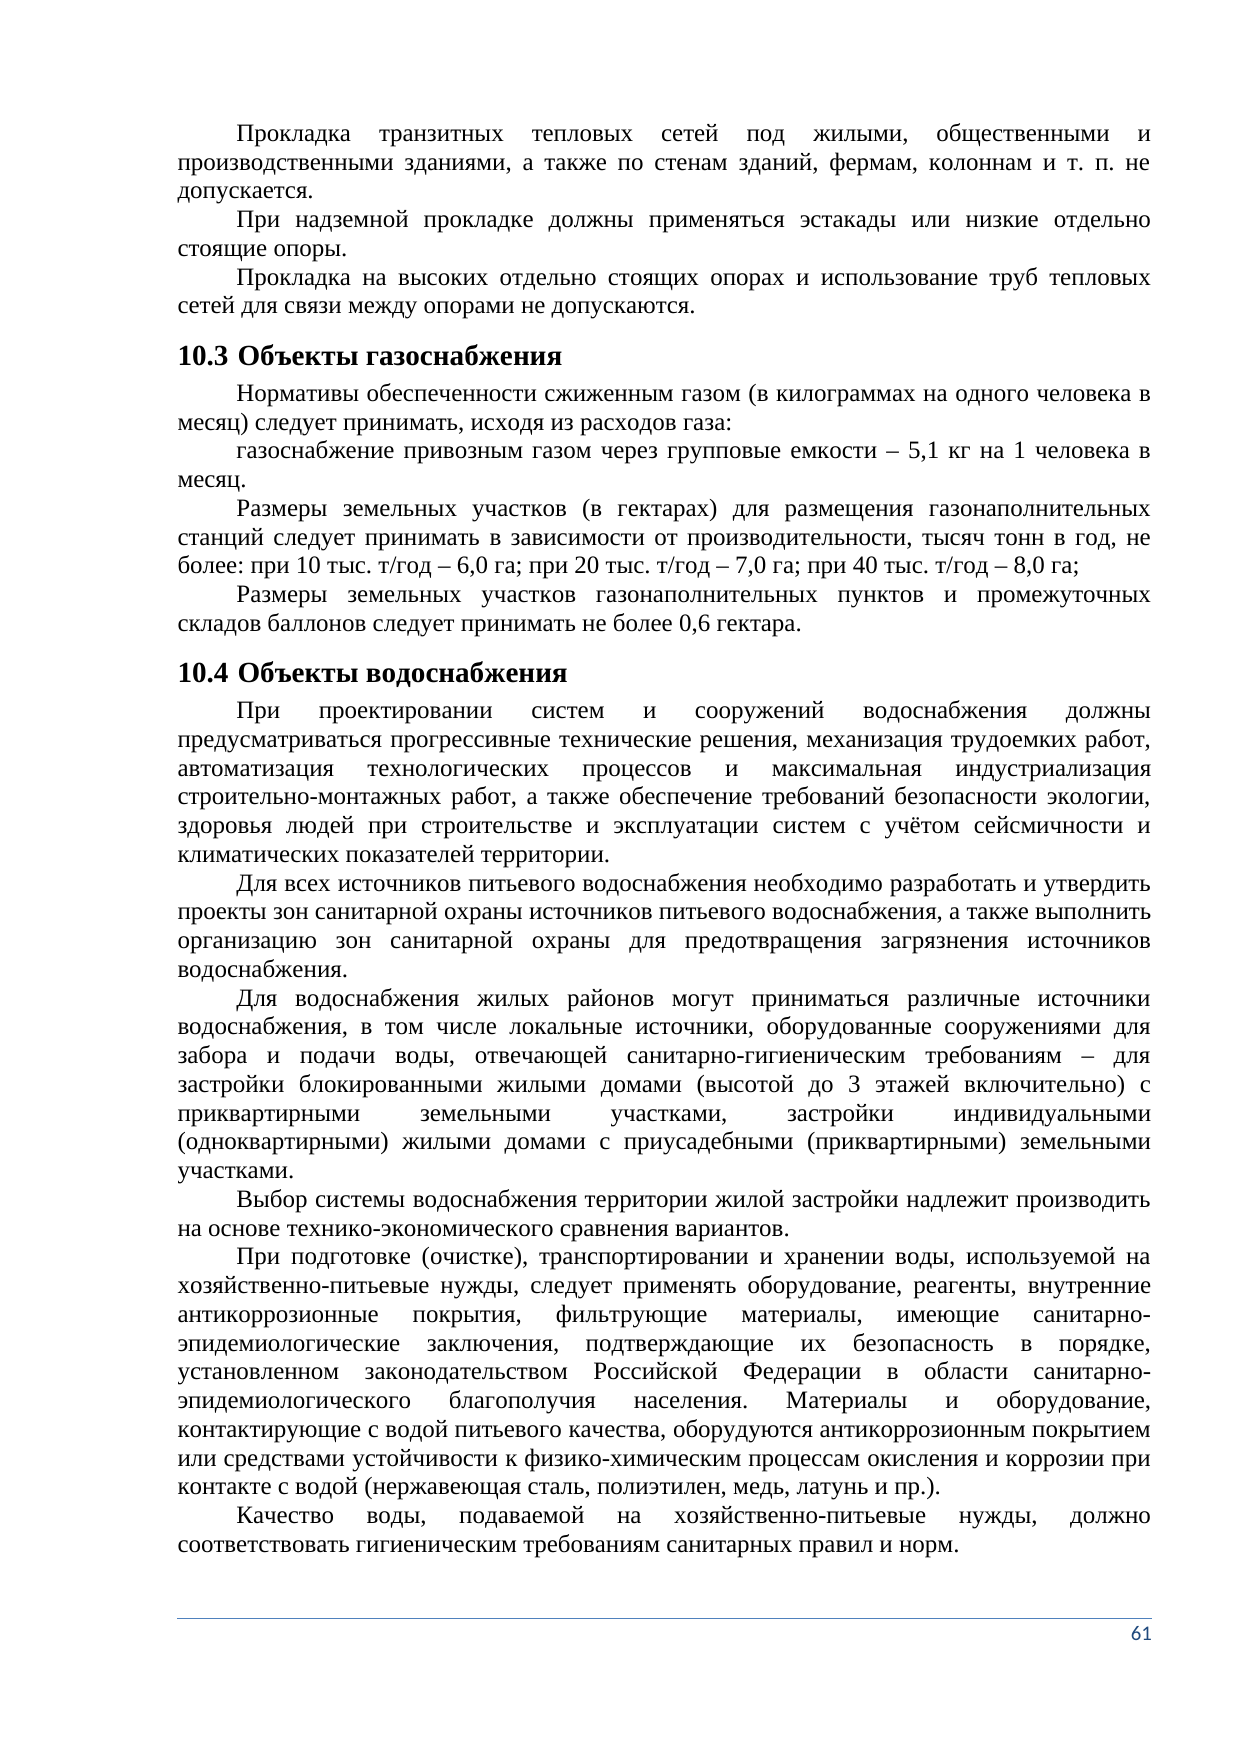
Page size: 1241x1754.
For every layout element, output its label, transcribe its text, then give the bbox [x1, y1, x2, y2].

subtitle Объекты газоснабжения [177, 338, 1152, 372]
text При надземной прокладке должны применяться эстакады или низкие отдельно стоящие опоры. [177, 204, 1152, 262]
text Качество воды, подаваемой на хозяйственно-питьевые нужды, должно соответствовать гигиеническим требованиям санитарных правил и норм. [177, 1500, 1152, 1558]
subtitle Объекты водоснабжения [177, 655, 1152, 689]
text Для всех источников питьевого водоснабжения необходимо разработать и утвердить проекты зон санитарной охраны источников питьевого водоснабжения, а также выполнить организацию зон санитарной охраны для предотвращения загрязнения источников водоснабжения. [177, 868, 1152, 983]
text При подготовке (очистке), транспортировании и хранении воды, используемой на хозяйственно-питьевые нужды, следует применять оборудование, реагенты, внутренние антикоррозионные покрытия, фильтрующие материалы, имеющие санитарно-эпидемиологические заключения, подтверждающие их безопасность в порядке, установленном законодательством Российской Федерации в области санитарно-эпидемиологического благополучия населения. Материалы и оборудование, контактирующие с водой питьевого качества, оборудуются антикоррозионным покрытием или средствами устойчивости к физико-химическим процессам окисления и коррозии при контакте с водой (нержавеющая сталь, полиэтилен, медь, латунь и пр.). [177, 1241, 1152, 1500]
text Для водоснабжения жилых районов могут приниматься различные источники водоснабжения, в том числе локальные источники, оборудованные сооружениями для забора и подачи воды, отвечающей санитарно-гигиеническим требованиям – для застройки блокированными жилыми домами (высотой до 3 этажей включительно) с приквартирными земельными участками, застройки индивидуальными (одноквартирными) жилыми домами с приусадебными (приквартирными) земельными участками. [177, 983, 1152, 1184]
text газоснабжение привозным газом через групповые емкости – 5,1 кг на 1 человека в месяц. [177, 435, 1152, 493]
text При проектировании систем и сооружений водоснабжения должны предусматриваться прогрессивные технические решения, механизация трудоемких работ, автоматизация технологических процессов и максимальная индустриализация строительно-монтажных работ, а также обеспечение требований безопасности экологии, здоровья людей при строительстве и эксплуатации систем с учётом сейсмичности и климатических показателей территории. [177, 695, 1152, 868]
text Прокладка на высоких отдельно стоящих опорах и использование труб тепловых сетей для связи между опорами не допускаются. [177, 262, 1152, 319]
text Размеры земельных участков газонаполнительных пунктов и промежуточных складов баллонов следует принимать не более 0,6 гектара. [177, 579, 1152, 637]
text Нормативы обеспеченности сжиженным газом (в килограммах на одного человека в месяц) следует принимать, исходя из расходов газа: [177, 378, 1152, 435]
text Размеры земельных участков (в гектарах) для размещения газонаполнительных станций следует принимать в зависимости от производительности, тысяч тонн в год, не более: при 10 тыс. т/год – 6,0 га; при 20 тыс. т/год – 7,0 га; при 40 тыс. т/год – 8,0 га; [177, 493, 1152, 579]
text Прокладка транзитных тепловых сетей под жилыми, общественными и производственными зданиями, а также по стенам зданий, фермам, колоннам и т. п. не допускается. [177, 118, 1152, 204]
text Выбор системы водоснабжения территории жилой застройки надлежит производить на основе технико-экономического сравнения вариантов. [177, 1184, 1152, 1241]
